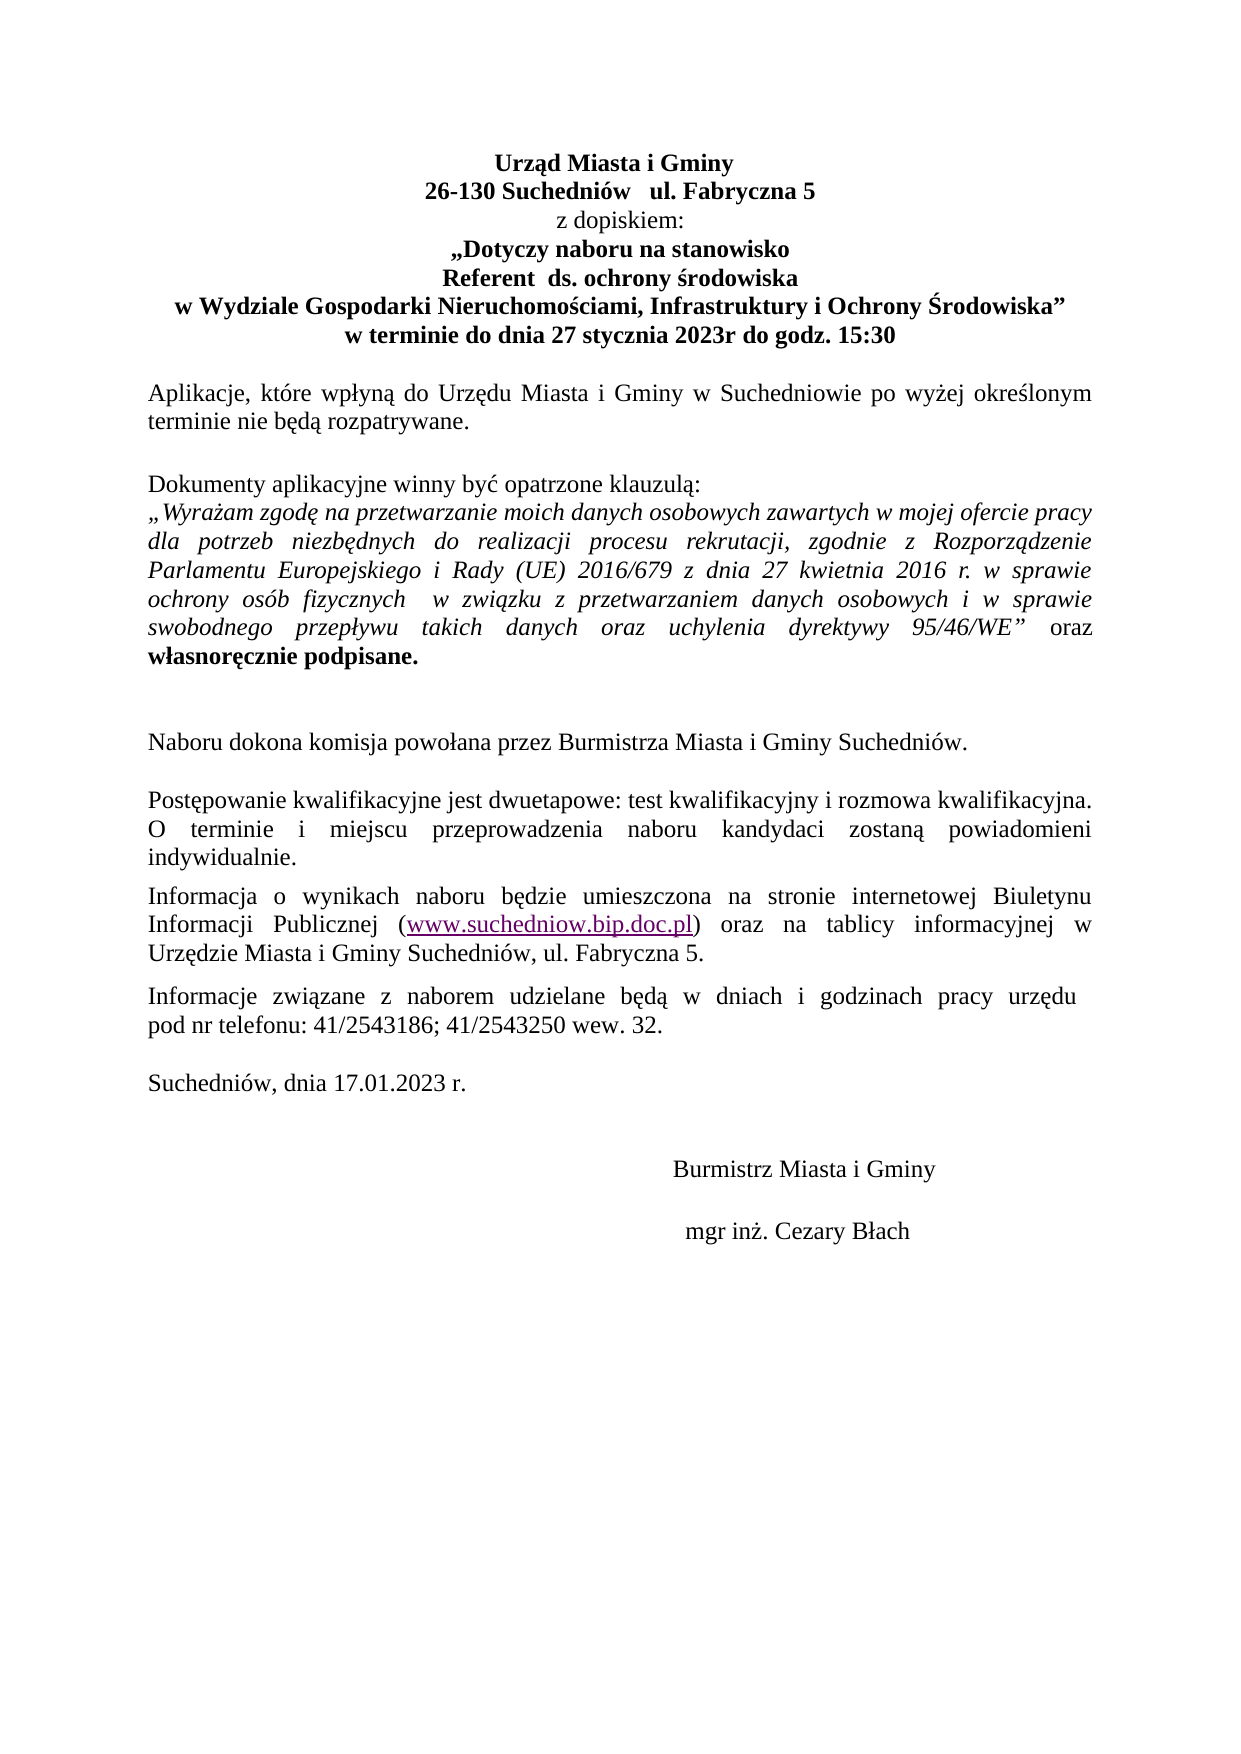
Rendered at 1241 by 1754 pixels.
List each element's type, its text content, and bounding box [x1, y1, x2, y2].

text Informacja o wynikach naboru będzie umieszczona na stronie internetowej Biuletynu Informacji Publicznej (www.suchedniow.bip.doc.pl) oraz na tablicy informacyjnej w Urzędzie Miasta i Gminy Suchedniów, ul. Fabryczna 5. [148, 881, 1093, 967]
text mgr inż. Cezary Błach [148, 1216, 1093, 1245]
text Urząd Miasta i Gminy 26-130 Suchedniów ul. Fabryczna 5 [148, 148, 1093, 205]
text Referent ds. ochrony środowiska [148, 263, 1093, 291]
text Naboru dokona komisja powołana przez Burmistrza Miasta i Gminy Suchedniów. [148, 727, 1093, 756]
text Suchedniów, dnia 17.01.2023 r. [148, 1068, 1093, 1096]
text w Wydziale Gospodarki Nieruchomościami, Infrastruktury i Ochrony Środowiska” [148, 291, 1093, 320]
text Aplikacje, które wpłyną do Urzędu Miasta i Gminy w Suchedniowie po wyżej określonym terminie nie będą rozpatrywane. [148, 378, 1093, 435]
text „Wyrażam zgodę na przetwarzanie moich danych osobowych zawartych w mojej ofercie pracy dla potrzeb niezbędnych do realizacji procesu rekrutacji, zgodnie z Rozporządzenie Parlamentu Europejskiego i Rady (UE) 2016/679 z dnia 27 kwietnia 2016 r. w sprawie ochrony osób fizycznych w związku z przetwarzaniem danych osobowych i w sprawie swobodnego przepływu takich danych oraz uchylenia dyrektywy 95/46/WE” oraz własnoręcznie podpisane. [148, 497, 1093, 670]
text Informacje związane z naborem udzielane będą w dniach i godzinach pracy urzędu pod nr telefonu: 41/2543186; 41/2543250 wew. 32. [148, 981, 1093, 1039]
text z dopiskiem: [148, 205, 1093, 234]
text Dokumenty aplikacyjne winny być opatrzone klauzulą: [148, 469, 1093, 497]
text Burmistrz Miasta i Gminy [148, 1154, 1093, 1183]
text „Dotyczy naboru na stanowisko [148, 234, 1093, 263]
text Postępowanie kwalifikacyjne jest dwuetapowe: test kwalifikacyjny i rozmowa kwalifikacyjna. O terminie i miejscu przeprowadzenia naboru kandydaci zostaną powiadomieni indywidualnie. [148, 785, 1093, 871]
text w terminie do dnia 27 stycznia 2023r do godz. 15:30 [148, 320, 1093, 349]
